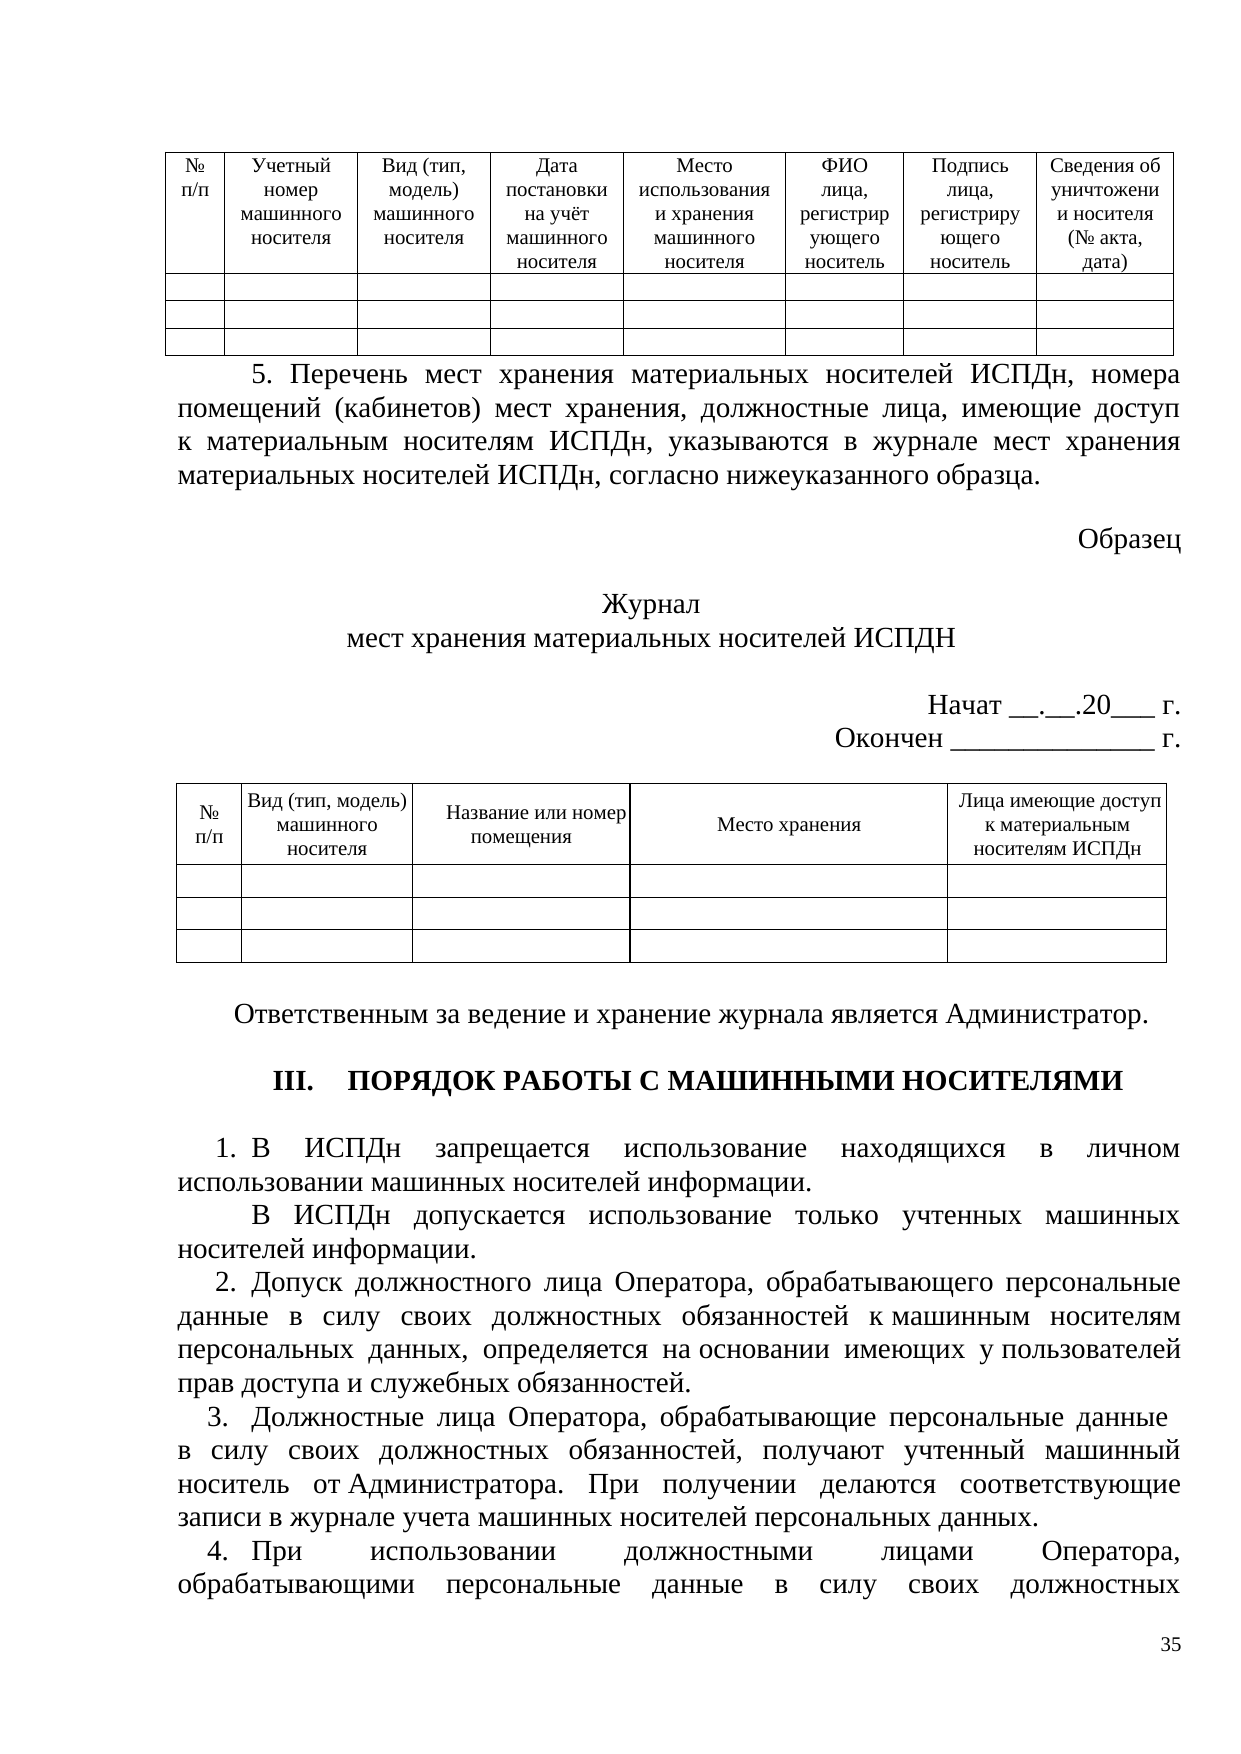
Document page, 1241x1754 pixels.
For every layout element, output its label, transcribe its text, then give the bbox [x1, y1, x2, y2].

table_cell [624, 301, 785, 328]
table_header Сведения об уничтожении носителя (№ акта, дата) [1037, 153, 1173, 273]
table_cell [1037, 329, 1173, 355]
table_header Место использования и хранения машинного носителя [624, 153, 785, 273]
table_cell [786, 329, 903, 355]
table_cell [1037, 274, 1173, 300]
table_header Место хранения [631, 784, 947, 864]
table_cell [786, 274, 903, 300]
text 5. Перечень мест хранения материальных носителей ИСПДн, номера помещений (кабинетов) мест хранения, должностные лица, имеющие доступ к материальным носителям ИСПДн, указываются в журнале мест хранения материальных носителей ИСПДн, согласно нижеуказанного образца. [177, 356, 1181, 490]
table_header № п/п [166, 153, 224, 273]
text Ответственным за ведение и хранение журнала является Администратор. [177, 996, 1181, 1030]
table_cell [491, 329, 623, 355]
table_cell [242, 898, 412, 928]
table_cell [166, 329, 224, 355]
table_cell [491, 301, 623, 328]
table_cell [242, 865, 412, 897]
table_header Лица имеющие доступ к материальным носителям ИСПДн [948, 784, 1166, 864]
table_header Учетный номер машинного носителя [225, 153, 357, 273]
table_cell [166, 274, 224, 300]
table_cell [413, 930, 629, 962]
table_header Вид (тип, модель) машинного носителя [358, 153, 490, 273]
table_cell [225, 329, 357, 355]
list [177, 1533, 1181, 1600]
table_header Подпись лица, регистрирующего носитель [904, 153, 1036, 273]
list ПОРЯДОК РАБОТЫ С МАШИННЫМИ НОСИТЕЛЯМИ [215, 1063, 1181, 1097]
text Журнал [121, 586, 1181, 620]
table_header ФИО лица, регистрирующего носитель [786, 153, 903, 273]
table_cell [358, 301, 490, 328]
table_cell [177, 865, 241, 897]
table_cell [631, 930, 947, 962]
table_cell [491, 274, 623, 300]
table_cell [413, 898, 629, 928]
text мест хранения материальных носителей ИСПДН [121, 620, 1181, 653]
table_cell [358, 274, 490, 300]
table_cell [904, 301, 1036, 328]
table_cell [225, 274, 357, 300]
text В ИСПДн допускается использование только учтенных машинных носителей информации. [177, 1197, 1181, 1264]
table_cell [904, 329, 1036, 355]
text Начат __.__.20___ г. [177, 687, 1181, 720]
table_cell [948, 898, 1166, 928]
table_cell [631, 865, 947, 897]
table_header Вид (тип, модель) машинного носителя [242, 784, 412, 864]
table_cell [358, 329, 490, 355]
text Образец [177, 522, 1181, 555]
table_cell [624, 274, 785, 300]
table_cell [631, 898, 947, 928]
table_cell [225, 301, 357, 328]
table_cell [786, 301, 903, 328]
text Окончен ______________ г. [177, 720, 1181, 754]
table_header № п/п [177, 784, 241, 864]
table_cell [904, 274, 1036, 300]
table_cell [177, 930, 241, 962]
table_cell [413, 865, 629, 897]
list В ИСПДн запрещается использование находящихся в личном использовании машинных носителей информации. [177, 1130, 1181, 1197]
table_header Название или номер помещения [413, 784, 629, 864]
table_cell [166, 301, 224, 328]
list Допуск должностного лица Оператора, обрабатывающего персональные данные в силу своих должностных обязанностей к машинным носителям персональных данных, определяется на основании имеющих у пользователей прав доступа и служебных обязанностей. [177, 1264, 1181, 1399]
table_cell [624, 329, 785, 355]
table_cell [948, 865, 1166, 897]
list Должностные лица Оператора, обрабатывающие персональные данные в силу своих должностных обязанностей, получают учтенный машинный носитель от Администратора. При получении делаются соответствующие записи в журнале учета машинных носителей персональных данных. [177, 1399, 1181, 1533]
table_cell [242, 930, 412, 962]
table_cell [177, 898, 241, 928]
table_header Дата постановки на учёт машинного носителя [491, 153, 623, 273]
table_cell [1037, 301, 1173, 328]
table_cell [948, 930, 1166, 962]
